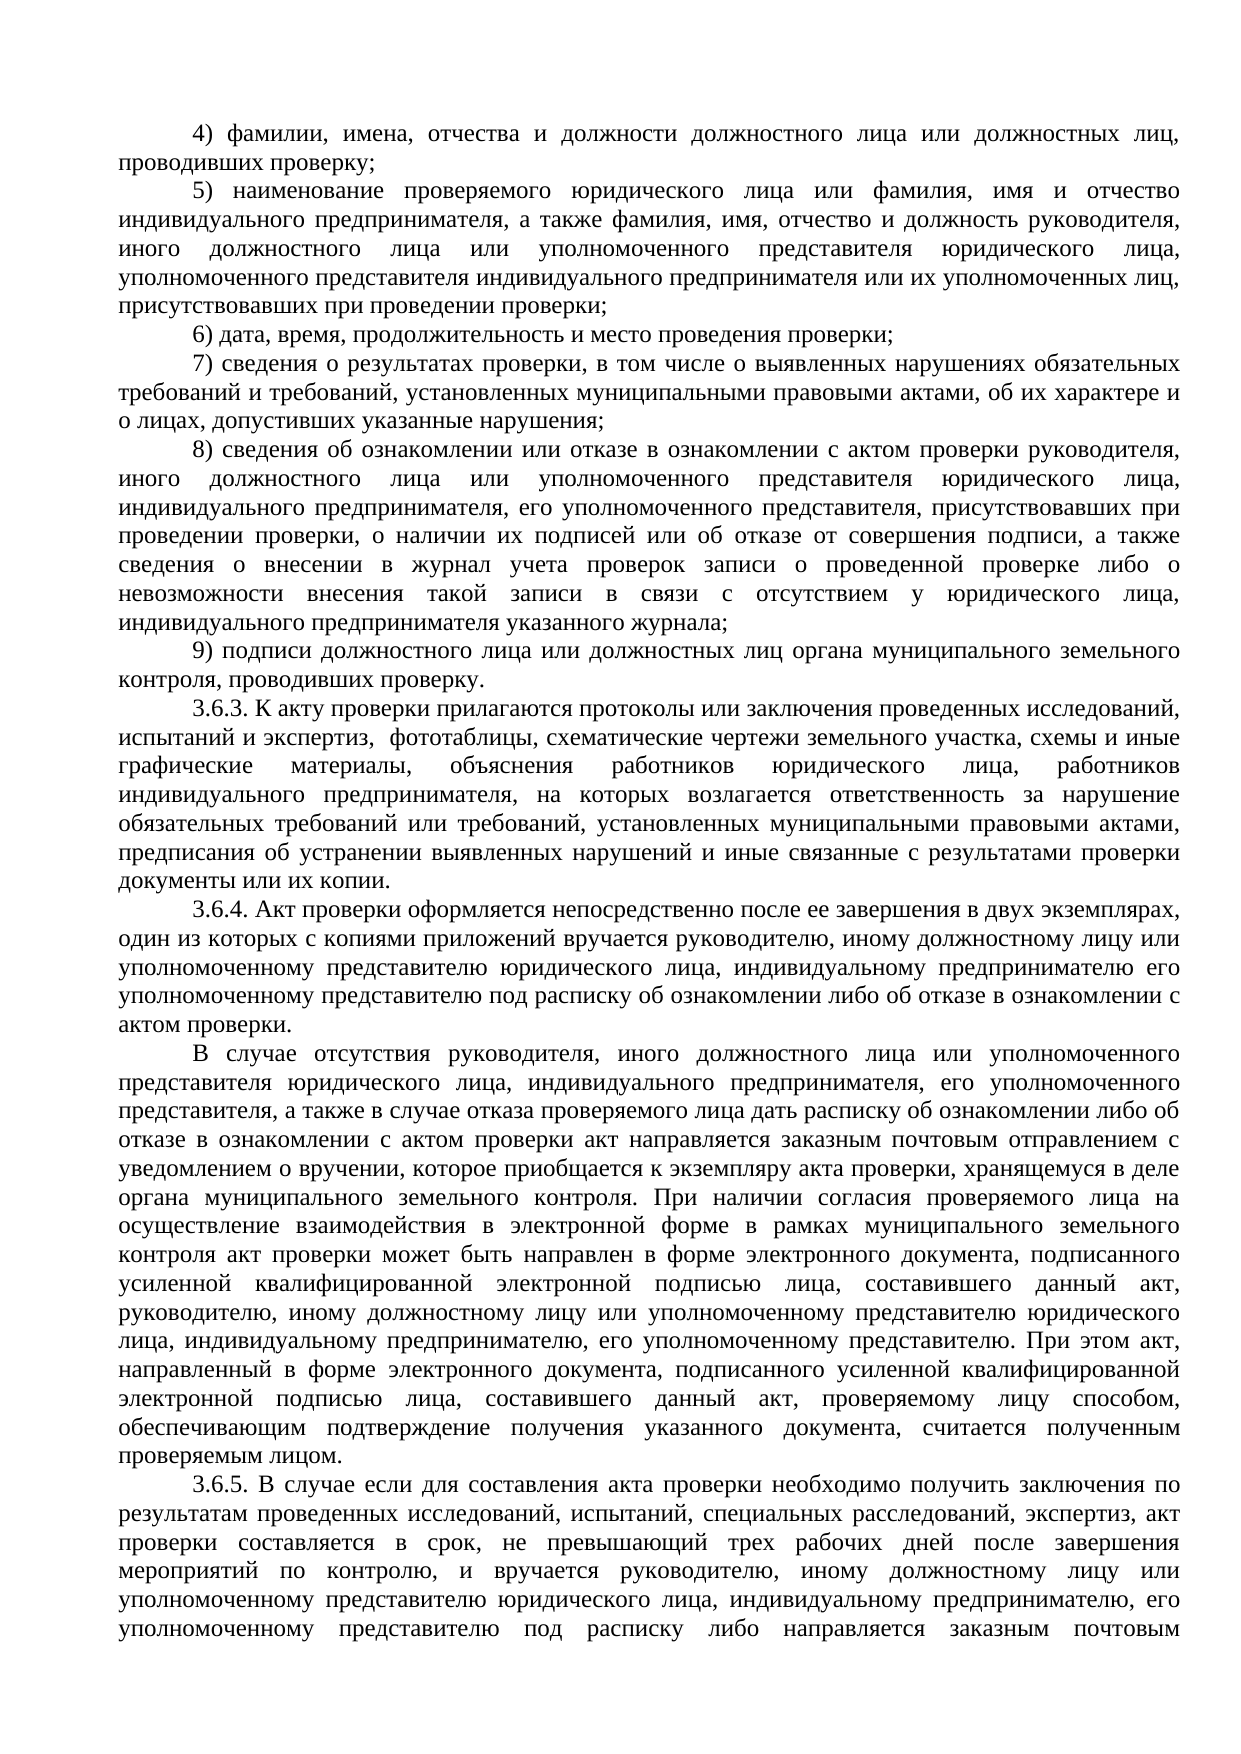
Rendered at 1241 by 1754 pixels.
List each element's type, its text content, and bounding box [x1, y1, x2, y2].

text 6) дата, время, продолжительность и место проведения проверки; [118, 319, 1181, 348]
text 7) сведения о результатах проверки, в том числе о выявленных нарушениях обязательных требований и требований, установленных муниципальными правовыми актами, об их характере и о лицах, допустивших указанные нарушения; [118, 348, 1181, 434]
text В случае отсутствия руководителя, иного должностного лица или уполномоченного представителя юридического лица, индивидуального предпринимателя, его уполномоченного представителя, а также в случае отказа проверяемого лица дать расписку об ознакомлении либо об отказе в ознакомлении с актом проверки акт направляется заказным почтовым отправлением с уведомлением о вручении, которое приобщается к экземпляру акта проверки, хранящемуся в деле органа муниципального земельного контроля. При наличии согласия проверяемого лица на осуществление взаимодействия в электронной форме в рамках муниципального земельного контроля акт проверки может быть направлен в форме электронного документа, подписанного усиленной квалифицированной электронной подписью лица, составившего данный акт, руководителю, иному должностному лицу или уполномоченному представителю юридического лица, индивидуальному предпринимателю, его уполномоченному представителю. При этом акт, направленный в форме электронного документа, подписанного усиленной квалифицированной электронной подписью лица, составившего данный акт, проверяемому лицу способом, обеспечивающим подтверждение получения указанного документа, считается полученным проверяемым лицом. [118, 1038, 1181, 1469]
text 5) наименование проверяемого юридического лица или фамилия, имя и отчество индивидуального предпринимателя, а также фамилия, имя, отчество и должность руководителя, иного должностного лица или уполномоченного представителя юридического лица, уполномоченного представителя индивидуального предпринимателя или их уполномоченных лиц, присутствовавших при проведении проверки; [118, 176, 1181, 319]
text 9) подписи должностного лица или должностных лиц органа муниципального земельного контроля, проводивших проверку. [118, 636, 1181, 693]
text 3.6.3. К акту проверки прилагаются протоколы или заключения проведенных исследований, испытаний и экспертиз, фототаблицы, схематические чертежи земельного участка, схемы и иные графические материалы, объяснения работников юридического лица, работников индивидуального предпринимателя, на которых возлагается ответственность за нарушение обязательных требований или требований, установленных муниципальными правовыми актами, предписания об устранении выявленных нарушений и иные связанные с результатами проверки документы или их копии. [118, 693, 1181, 894]
text 4) фамилии, имена, отчества и должности должностного лица или должностных лиц, проводивших проверку; [118, 118, 1181, 176]
text 8) сведения об ознакомлении или отказе в ознакомлении с актом проверки руководителя, иного должностного лица или уполномоченного представителя юридического лица, индивидуального предпринимателя, его уполномоченного представителя, присутствовавших при проведении проверки, о наличии их подписей или об отказе от совершения подписи, а также сведения о внесении в журнал учета проверок записи о проведенной проверке либо о невозможности внесения такой записи в связи с отсутствием у юридического лица, индивидуального предпринимателя указанного журнала; [118, 434, 1181, 636]
text 3.6.4. Акт проверки оформляется непосредственно после ее завершения в двух экземплярах, один из которых с копиями приложений вручается руководителю, иному должностному лицу или уполномоченному представителю юридического лица, индивидуальному предпринимателю его уполномоченному представителю под расписку об ознакомлении либо об отказе в ознакомлении с актом проверки. [118, 894, 1181, 1038]
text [118, 1469, 1181, 1642]
